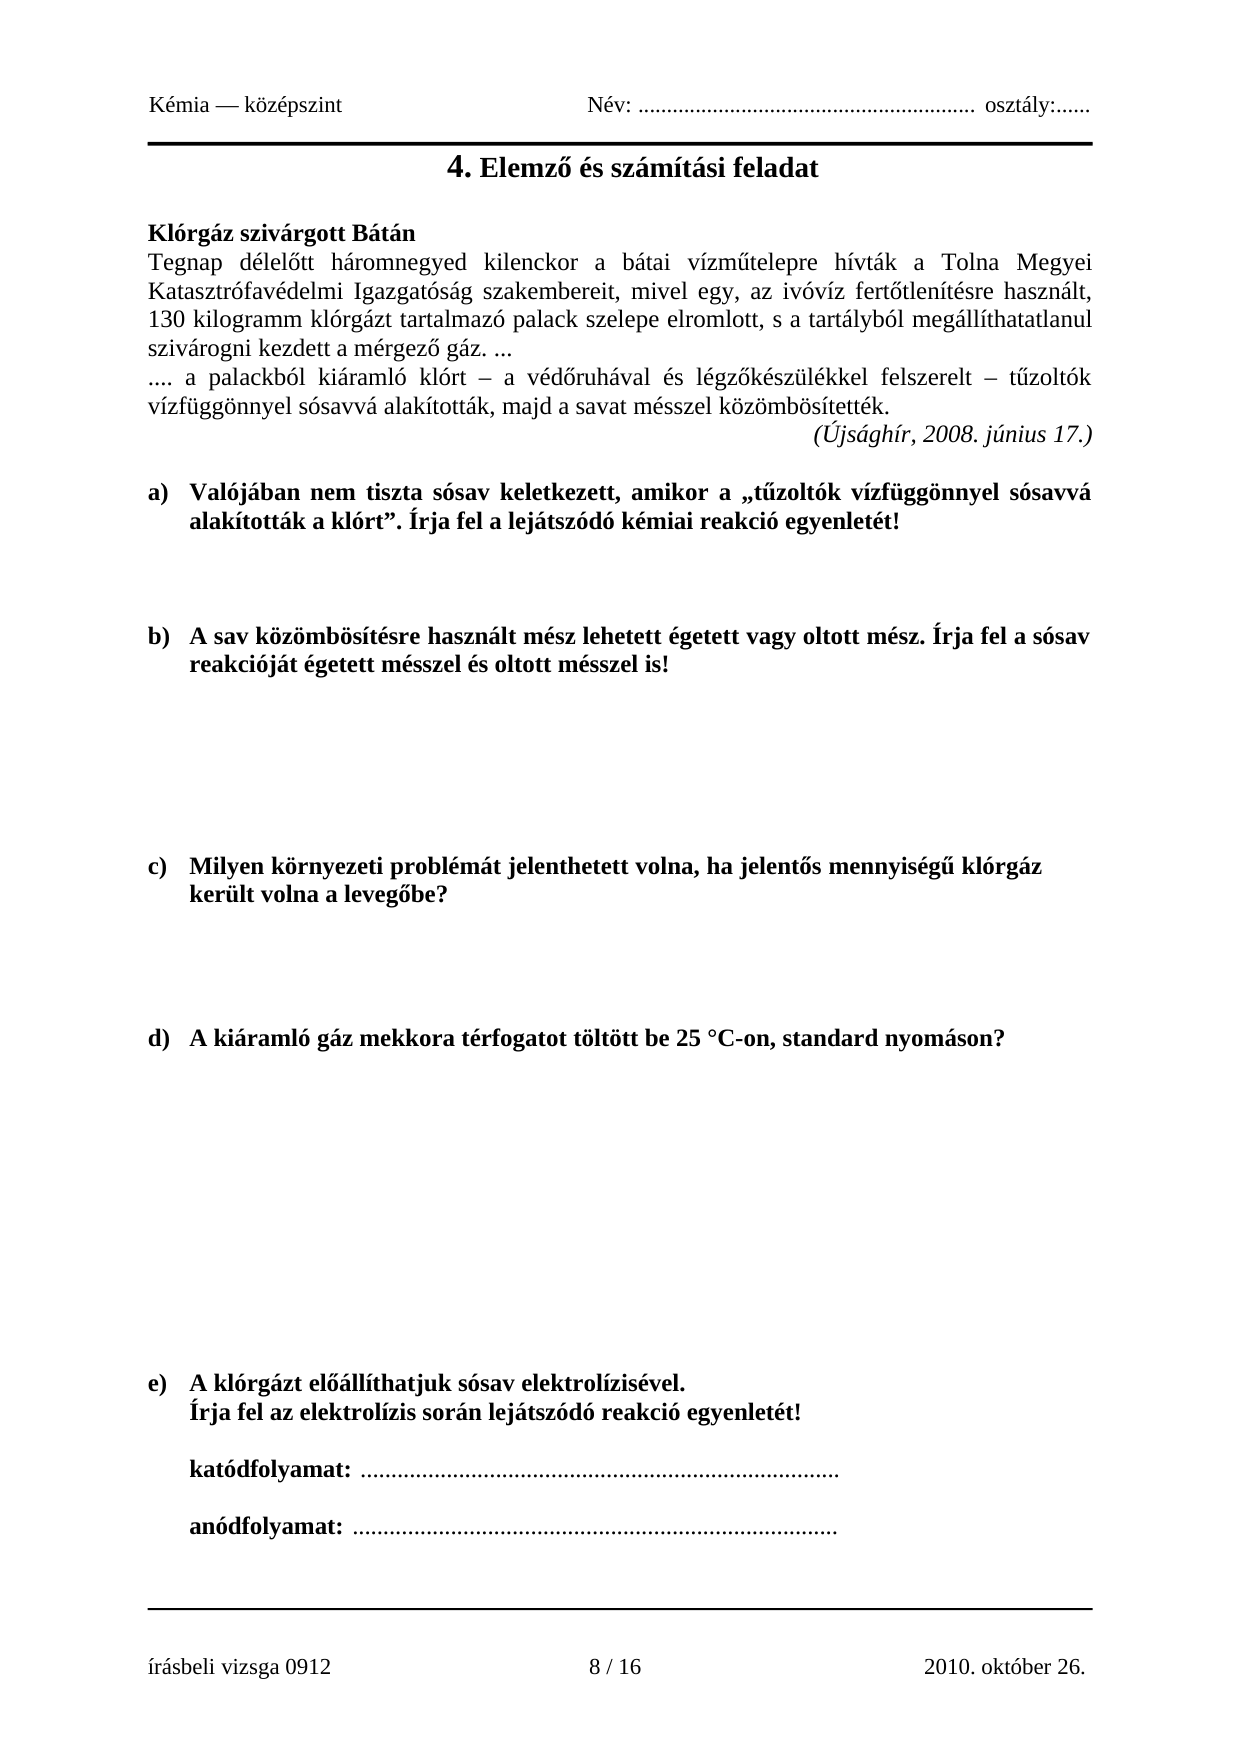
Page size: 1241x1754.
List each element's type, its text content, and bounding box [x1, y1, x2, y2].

list Milyen környezeti problémát jelenthetett volna, ha jelentős mennyiségű klórgáz került volna a levegőbe? [148, 851, 1093, 908]
text Tegnap délelőtt háromnegyed kilenckor a bátai vízműtelepre hívták a Tolna Megyei Katasztrófavédelmi Igazgatóság szakembereit, mivel egy, az ivóvíz fertőtlenítésre használt, 130 kilogramm klórgázt tartalmazó palack szelepe elromlott, s a tartályból megállíthatatlanul szivárogni kezdett a mérgező gáz. ... [148, 247, 1093, 362]
text (Újsághír, 2008. június 17.) [813, 419, 1117, 448]
text Írja fel az elektrolízis során lejátszódó reakció egyenletét! katódfolyamat: .............................................................................. [189, 1397, 903, 1483]
list A sav közömbösítésre használt mész lehetett égetett vagy oltott mész. Írja fel a sósav reakcióját égetett mésszel és oltott mésszel is! [148, 621, 1093, 678]
text anódfolyamat: ............................................................................... [189, 1511, 1117, 1540]
list A kiáramló gáz mekkora térfogatot töltött be 25 °C-on, standard nyomáson? [148, 1023, 1117, 1052]
text .... a palackból kiáramló klórt – a védőruhával és légzőkészülékkel felszerelt – tűzoltók vízfüggönnyel sósavvá alakították, majd a savat mésszel közömbösítették. [148, 362, 1093, 419]
subtitle Elemző és számítási feladat [447, 146, 1117, 185]
list Valójában nem tiszta sósav keletkezett, amikor a „tűzoltók vízfüggönnyel sósavvá alakították a klórt”. Írja fel a lejátszódó kémiai reakció egyenletét! [148, 477, 1093, 534]
text Klórgáz szivárgott Bátán [148, 218, 1117, 247]
list A klórgázt előállíthatjuk sósav elektrolízisével. [148, 1368, 1117, 1397]
